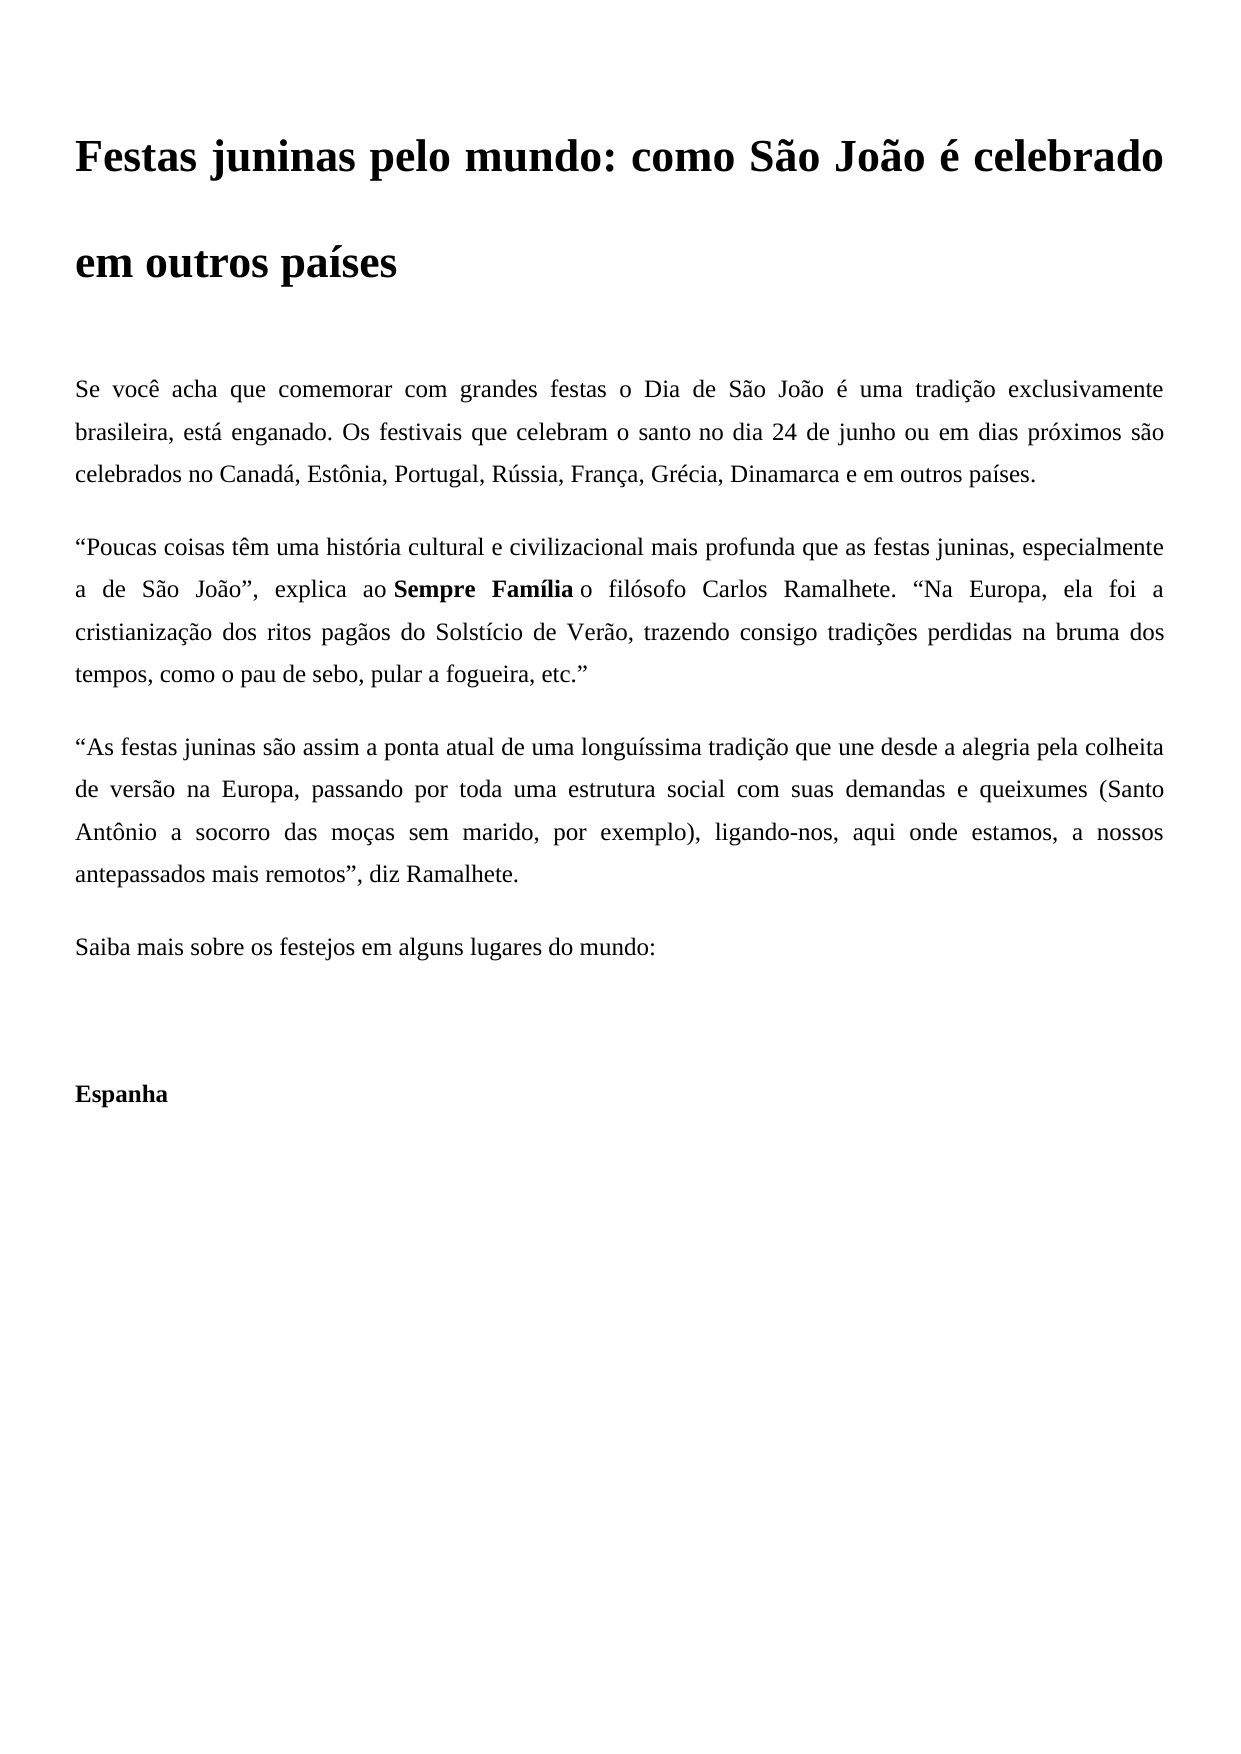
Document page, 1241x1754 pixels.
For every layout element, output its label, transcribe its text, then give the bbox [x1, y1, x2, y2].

text Espanha [75, 1066, 1165, 1108]
text Saiba mais sobre os festejos em alguns lugares do mundo: [75, 919, 1165, 961]
text Festas juninas pelo mundo: como São João é celebrado em outros países [75, 75, 1165, 287]
text Se você acha que comemorar com grandes festas o Dia de São João é uma tradição exclusivamente brasileira, está enganado. Os festivais que celebram o santo no dia 24 de junho ou em dias próximos são celebrados no Canadá, Estônia, Portugal, Rússia, França, Grécia, Dinamarca e em outros países. [75, 361, 1165, 487]
text “As festas juninas são assim a ponta atual de uma longuíssima tradição que une desde a alegria pela colheita de versão na Europa, passando por toda uma estrutura social com suas demandas e queixumes (Santo Antônio a socorro das moças sem marido, por exemplo), ligando-nos, aqui onde estamos, a nossos antepassados mais remotos”, diz Ramalhete. [75, 719, 1165, 887]
text “Poucas coisas têm uma história cultural e civilizacional mais profunda que as festas juninas, especialmente a de São João”, explica ao Sempre Família o filósofo Carlos Ramalhete. “Na Europa, ela foi a cristianização dos ritos pagãos do Solstício de Verão, trazendo consigo tradições perdidas na bruma dos tempos, como o pau de sebo, pular a fogueira, etc.” [75, 519, 1165, 687]
